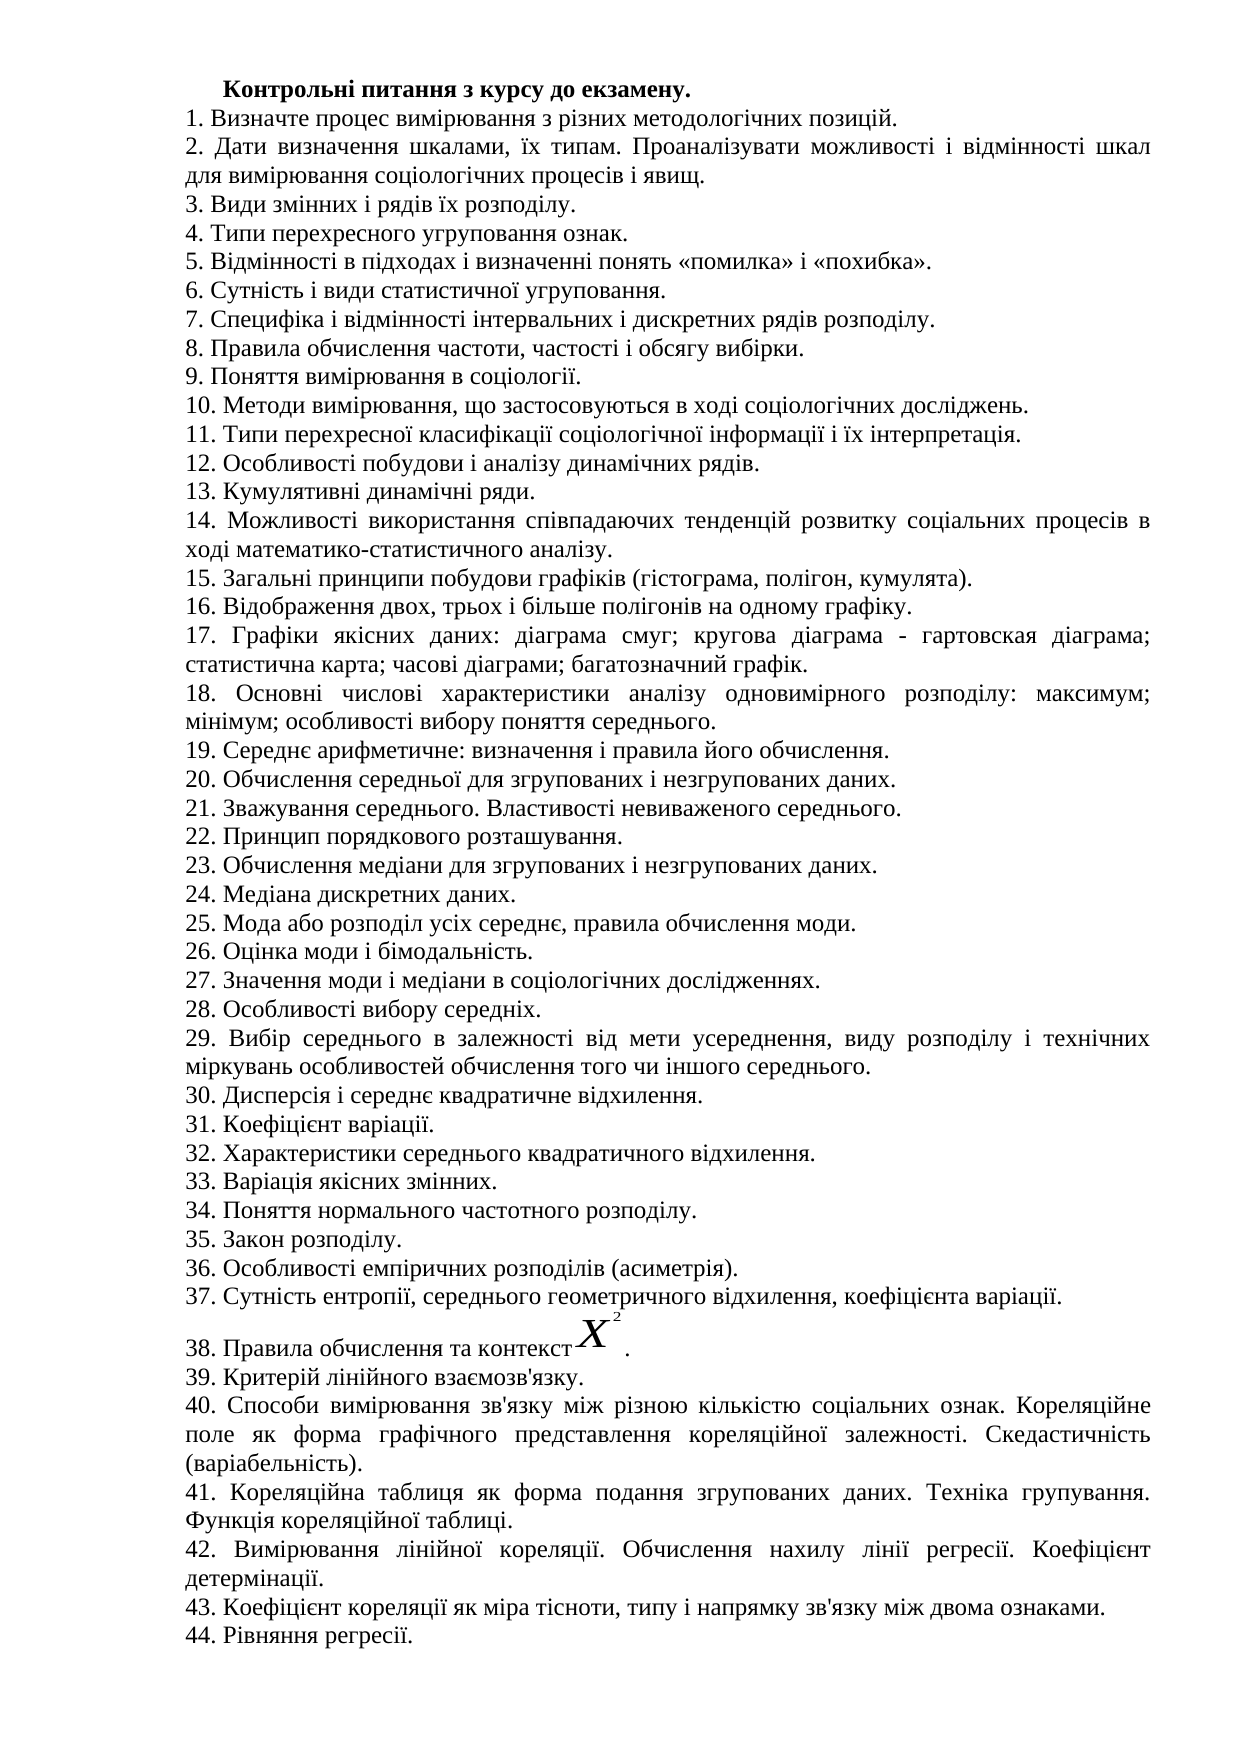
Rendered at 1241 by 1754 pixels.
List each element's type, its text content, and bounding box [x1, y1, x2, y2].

text 17. Графіки якісних даних: діаграма смуг; кругова діаграма - гартовская діаграма; статистична карта; часові діаграми; багатозначний графік. [185, 620, 1152, 678]
text 20. Обчислення середньої для згрупованих і незгрупованих даних. [185, 764, 1152, 793]
text 2. Дати визначення шкалами, їх типам. Проаналізувати можливості і відмінності шкал для вимірювання соціологічних процесів і явищ. [185, 131, 1152, 189]
text 15. Загальні принципи побудови графіків (гістограма, полігон, кумулята). [185, 563, 1152, 591]
text 21. Зважування середнього. Властивості невиваженого середнього. [185, 793, 1152, 821]
text 11. Типи перехресної класифікації соціологічної інформації і їх інтерпретація. [185, 419, 1152, 448]
text 1. Визначте процес вимірювання з різних методологічних позицій. [185, 103, 1152, 131]
text 35. Закон розподілу. [185, 1224, 1152, 1253]
text 28. Особливості вибору середніх. [185, 994, 1152, 1023]
text 4. Типи перехресного угруповання ознак. [185, 218, 1152, 246]
text 41. Кореляційна таблиця як форма подання згрупованих даних. Техніка групування. Функція кореляційної таблиці. [185, 1477, 1152, 1534]
text 40. Способи вимірювання зв'язку між різною кількістю соціальних ознак. Кореляційне поле як форма графічного представлення кореляційної залежності. Скедастичність (варіабельність). [185, 1390, 1152, 1477]
text 38. Правила обчислення та контекст. [185, 1310, 1152, 1362]
text 13. Кумулятивні динамічні ряди. [185, 476, 1152, 505]
text 19. Середнє арифметичне: визначення і правила його обчислення. [185, 735, 1152, 764]
text 26. Оцінка моди і бімодальність. [185, 936, 1152, 965]
text 16. Відображення двох, трьох і більше полігонів на одному графіку. [185, 591, 1152, 620]
text 31. Коефіцієнт варіації. [185, 1109, 1152, 1138]
text 22. Принцип порядкового розташування. [185, 821, 1152, 850]
text 23. Обчислення медіани для згрупованих і незгрупованих даних. [185, 850, 1152, 879]
text 14. Можливості використання співпадаючих тенденцій розвитку соціальних процесів в ході математико-статистичного аналізу. [185, 505, 1152, 563]
text 3. Види змінних і рядів їх розподілу. [185, 189, 1152, 218]
text 8. Правила обчислення частоти, частості і обсягу вибірки. [185, 333, 1152, 361]
text 43. Коефіцієнт кореляції як міра тісноти, типу і напрямку зв'язку між двома ознаками. [185, 1592, 1152, 1620]
text 42. Вимірювання лінійної кореляції. Обчислення нахилу лінії регресії. Коефіцієнт детермінації. [185, 1534, 1152, 1592]
text 18. Основні числові характеристики аналізу одновимірного розподілу: максимум; мінімум; особливості вибору поняття середнього. [185, 678, 1152, 735]
text Контрольні питання з курсу до екзамену. [148, 74, 1152, 103]
text 27. Значення моди і медіани в соціологічних дослідженнях. [185, 965, 1152, 994]
text 9. Поняття вимірювання в соціології. [185, 361, 1152, 390]
text 33. Варіація якісних змінних. [185, 1166, 1152, 1195]
text 37. Сутність ентропії, середнього геометричного відхилення, коефіцієнта варіації. [185, 1281, 1152, 1310]
text 44. Рівняння регресії. [185, 1620, 1152, 1649]
text 7. Специфіка і відмінності інтервальних і дискретних рядів розподілу. [185, 304, 1152, 333]
text 24. Медіана дискретних даних. [185, 879, 1152, 908]
text 39. Критерій лінійного взаємозв'язку. [185, 1362, 1152, 1390]
text 30. Дисперсія і середнє квадратичне відхилення. [185, 1080, 1152, 1109]
text 5. Відмінності в підходах і визначенні понять «помилка» і «похибка». [185, 246, 1152, 275]
text 25. Мода або розподіл усіх середнє, правила обчислення моди. [185, 908, 1152, 936]
text 6. Сутність і види статистичної угруповання. [185, 275, 1152, 304]
text 34. Поняття нормального частотного розподілу. [185, 1195, 1152, 1224]
text 36. Особливості емпіричних розподілів (асиметрія). [185, 1253, 1152, 1281]
text 29. Вибір середнього в залежності від мети усереднення, виду розподілу і технічних міркувань особливостей обчислення того чи іншого середнього. [185, 1023, 1152, 1080]
text 10. Методи вимірювання, що застосовуються в ході соціологічних досліджень. [185, 390, 1152, 419]
text 32. Характеристики середнього квадратичного відхилення. [185, 1138, 1152, 1166]
text 12. Особливості побудови і аналізу динамічних рядів. [185, 448, 1152, 476]
